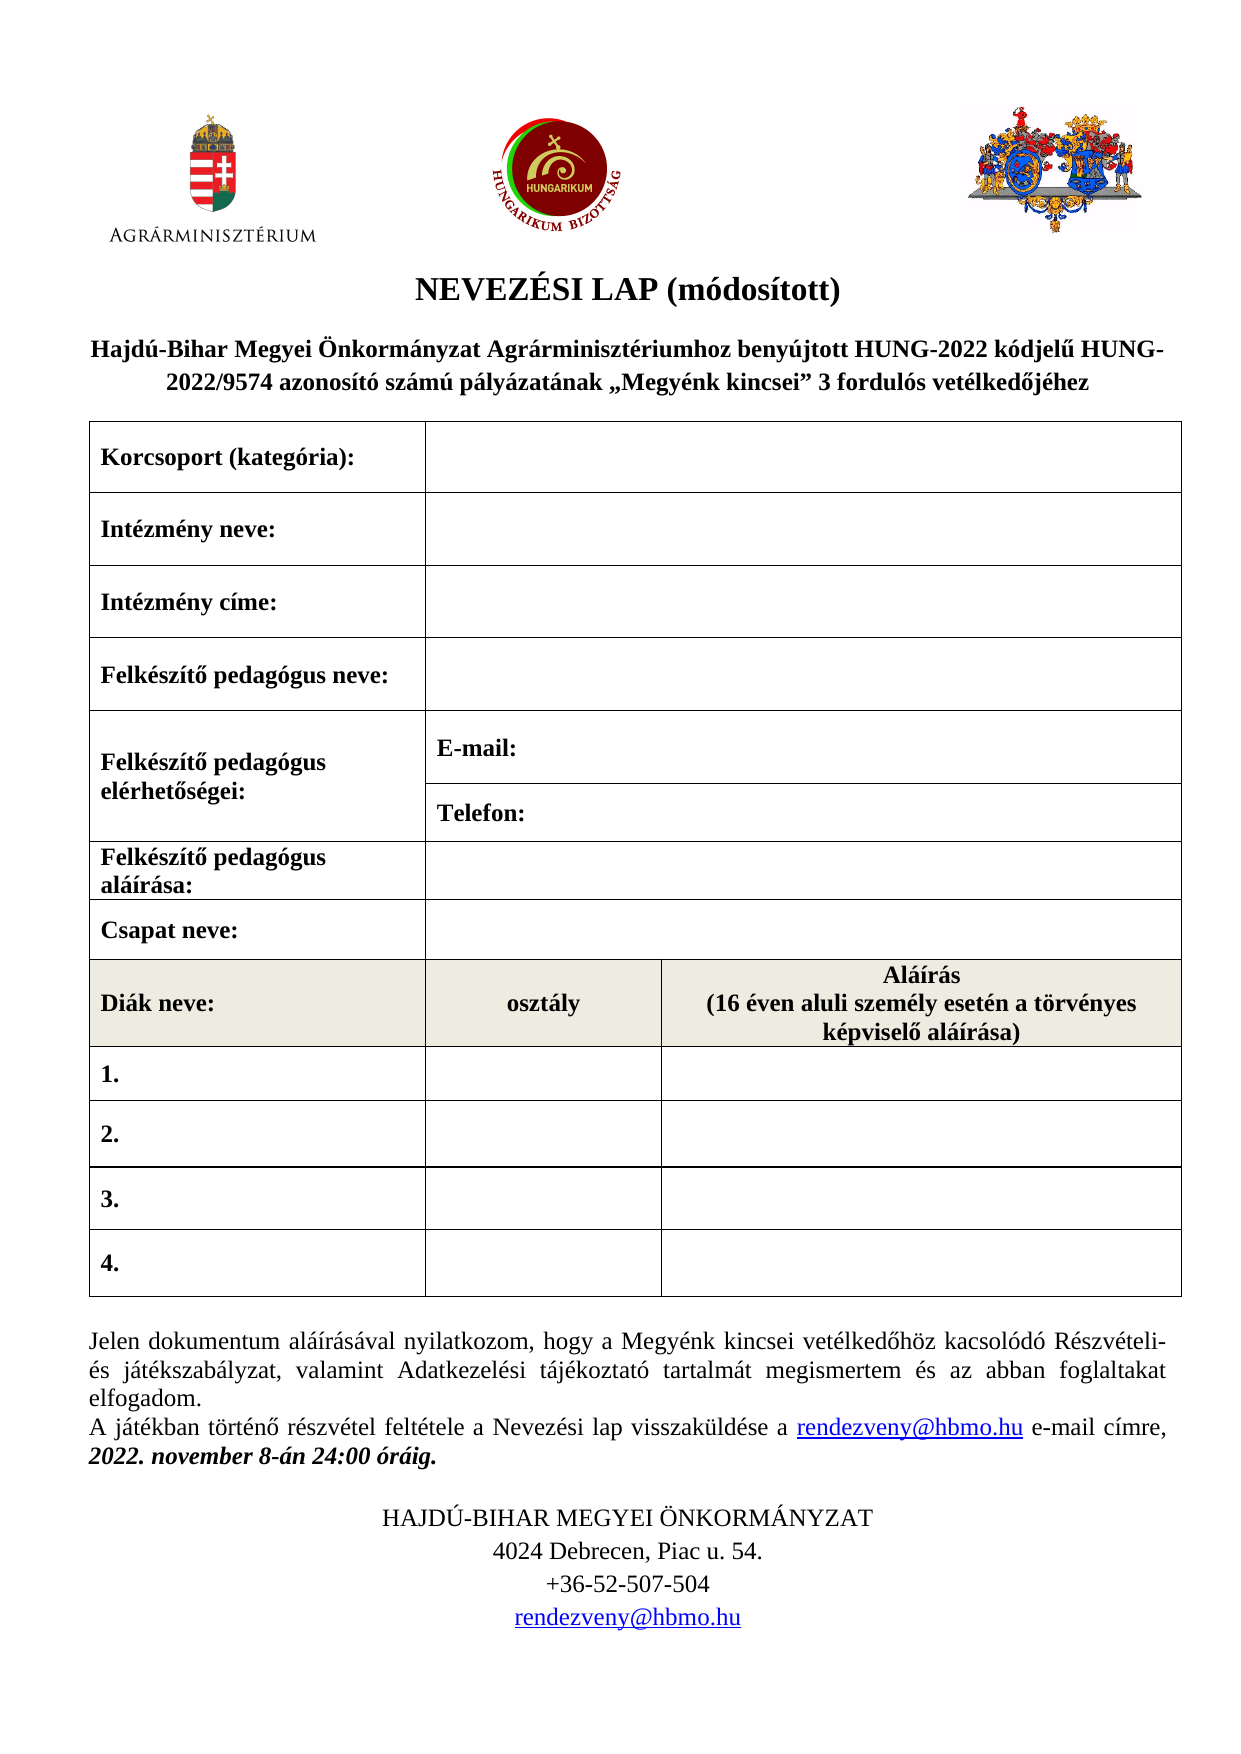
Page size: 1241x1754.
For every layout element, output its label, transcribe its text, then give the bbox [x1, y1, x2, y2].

table_cell [426, 1168, 661, 1229]
table_cell 3. [90, 1168, 425, 1229]
text +36-52-507-504 [89, 1569, 1167, 1597]
text Hajdú-Bihar Megyei Önkormányzat Agrárminisztériumhoz benyújtott HUNG-2022 kódjelű HUNG-2022/9574 azonosító számú pályázatának „Megyénk kincsei” 3 fordulós vetélkedőjéhez [89, 334, 1167, 396]
table_cell 1. [90, 1047, 425, 1100]
table_cell 4. [90, 1230, 425, 1296]
table_cell E-mail: [426, 711, 1181, 783]
picture [88, 92, 337, 269]
table_cell [426, 1047, 661, 1100]
table_cell Felkészítő pedagógus aláírása: [90, 842, 425, 899]
text NEVEZÉSI LAP (módosított) [89, 269, 1167, 307]
table_cell Intézmény címe: [90, 566, 425, 637]
table_cell [426, 1230, 661, 1296]
table_header Korcsoport (kategória): [90, 422, 425, 492]
table_cell Telefon: [426, 784, 1181, 841]
table_cell Csapat neve: [90, 900, 425, 959]
text 4024 Debrecen, Piac u. 54. [89, 1536, 1167, 1564]
table_cell Felkészítő pedagógus elérhetőségei: [90, 711, 425, 841]
table_cell [426, 638, 1181, 710]
table_cell [426, 1101, 661, 1166]
table_cell Diák neve: [90, 960, 425, 1046]
table_cell [426, 493, 1181, 565]
table_cell 2. [90, 1101, 425, 1166]
table_cell [426, 842, 1181, 899]
table_cell [662, 1047, 1181, 1100]
picture [958, 103, 1148, 237]
table_cell [426, 566, 1181, 637]
table_header [426, 422, 1181, 492]
table_cell osztály [426, 960, 661, 1046]
table_cell Intézmény neve: [90, 493, 425, 565]
text rendezveny@hbmo.hu [89, 1602, 1167, 1631]
table_cell Aláírás (16 éven aluli személy esetén a törvényes képviselő aláírása) [662, 960, 1181, 1046]
picture [482, 73, 641, 269]
table_cell [662, 1168, 1181, 1229]
table_cell [662, 1101, 1181, 1166]
table_cell Felkészítő pedagógus neve: [90, 638, 425, 710]
table_cell [662, 1230, 1181, 1296]
text HAJDÚ-BIHAR MEGYEI ÖNKORMÁNYZAT [89, 1503, 1167, 1531]
text A játékban történő részvétel feltétele a Nevezési lap visszaküldése a rendezveny@hbmo.hu e-mail címre, 2022. november 8-án 24:00 óráig. [89, 1412, 1167, 1470]
table_cell [426, 900, 1181, 959]
text Jelen dokumentum aláírásával nyilatkozom, hogy a Megyénk kincsei vetélkedőhöz kacsolódó Részvételi- és játékszabályzat, valamint Adatkezelési tájékoztató tartalmát megismertem és az abban foglaltakat elfogadom. [89, 1326, 1167, 1412]
